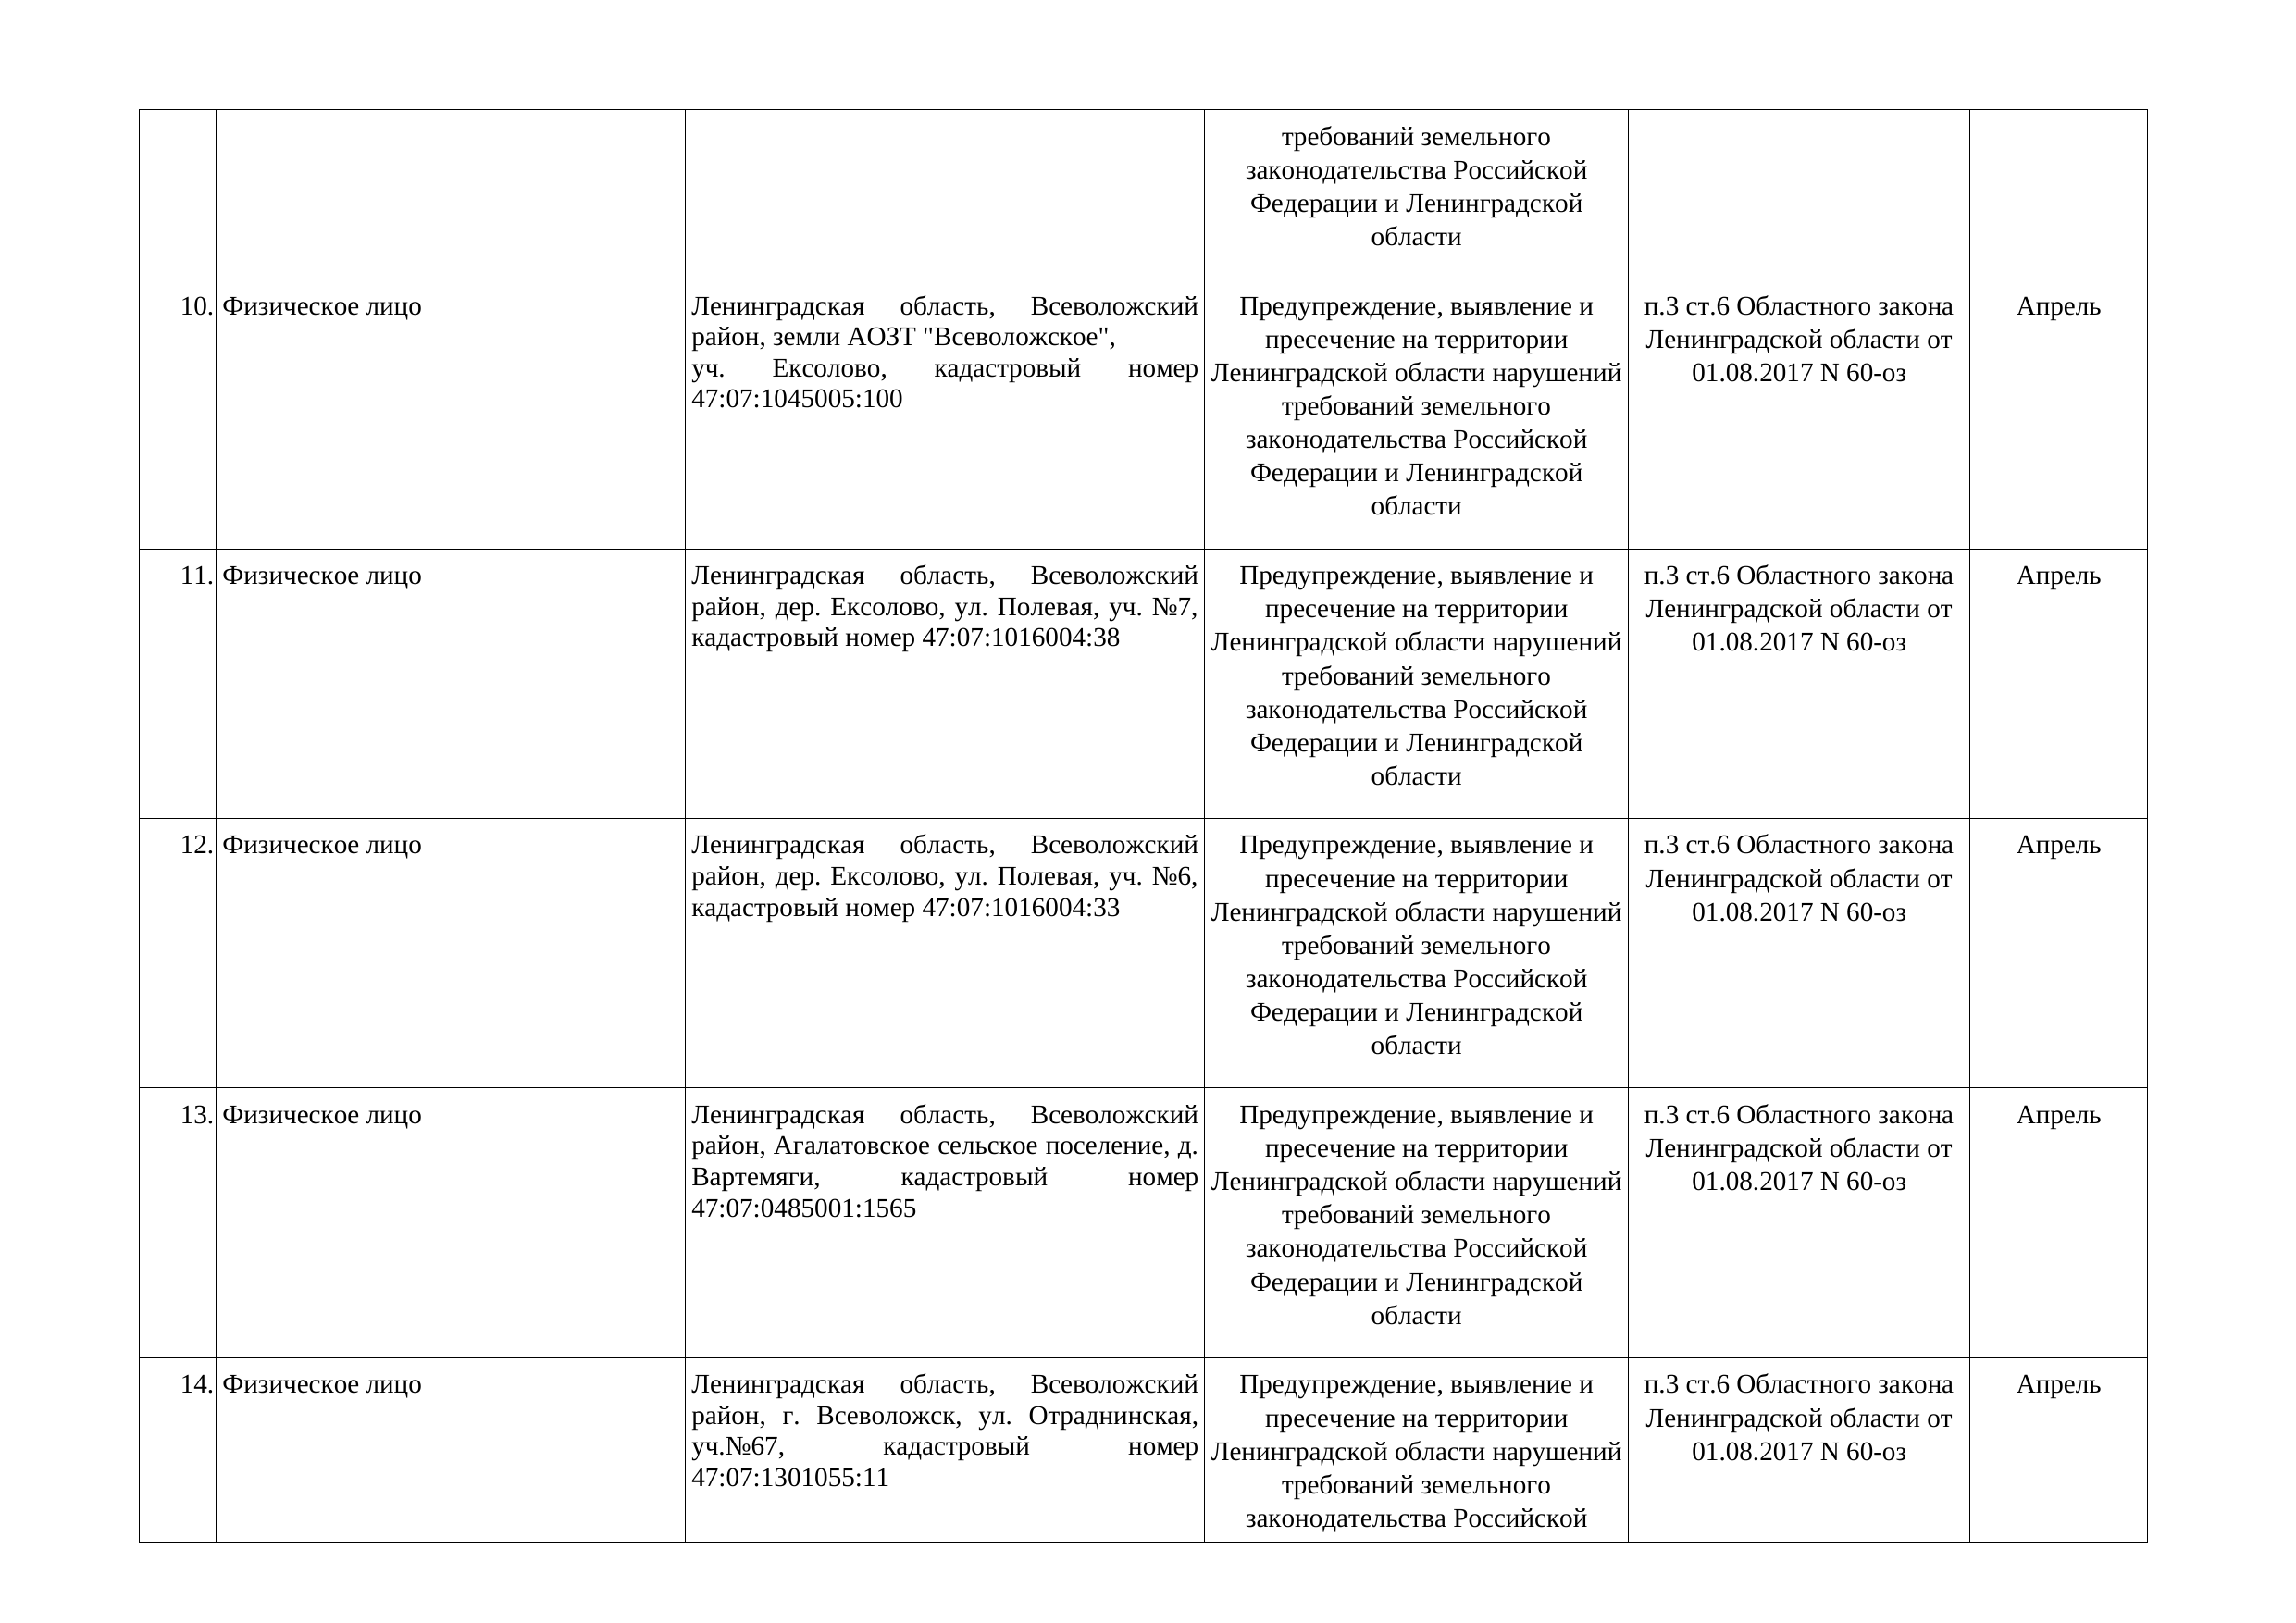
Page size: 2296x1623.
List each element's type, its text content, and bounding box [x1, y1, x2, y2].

table_cell п.3 ст.6 Областного закона Ленинградской области от 01.08.2017 N 60-оз [1629, 819, 1969, 1087]
table_cell Апрель [1970, 819, 2147, 1087]
table_cell [140, 110, 216, 279]
table_cell Ленинградская область, Всеволожский район, Агалатовское сельское поселение, д. Вартемяги, кадастровый номер 47:07:0485001:1565 [686, 1088, 1204, 1357]
table_cell Апрель [1970, 279, 2147, 548]
table_cell Физическое лицо [217, 1358, 685, 1542]
table_cell [140, 819, 216, 1087]
table_cell Физическое лицо [217, 1088, 685, 1357]
table_cell Физическое лицо [217, 110, 685, 279]
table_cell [1629, 110, 1969, 279]
table_cell Апрель [1970, 1088, 2147, 1357]
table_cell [1629, 1358, 1969, 1542]
table_cell Апрель [1970, 1358, 2147, 1542]
table_cell Физическое лицо [217, 279, 685, 548]
table_cell Ленинградская область, Всеволожский район, земли АОЗТ "Всеволожское", уч. Ексолово, кадастровый номер 47:07:1045005:100 [686, 279, 1204, 548]
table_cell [686, 110, 1204, 279]
table_cell [140, 550, 216, 818]
table_cell [140, 1088, 216, 1357]
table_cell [686, 1358, 1204, 1542]
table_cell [1205, 1358, 1628, 1542]
table_cell Апрель [1970, 110, 2147, 279]
table_cell [140, 1358, 216, 1542]
table_cell п.3 ст.6 Областного закона Ленинградской области от 01.08.2017 N 60-оз [1629, 1088, 1969, 1357]
table_cell Физическое лицо [217, 819, 685, 1087]
table_cell Ленинградская область, Всеволожский район, дер. Ексолово, ул. Полевая, уч. №7, кадастровый номер 47:07:1016004:38 [686, 550, 1204, 818]
table_cell Ленинградская область, Всеволожский район, дер. Ексолово, ул. Полевая, уч. №6, кадастровый номер 47:07:1016004:33 [686, 819, 1204, 1087]
table_cell [140, 279, 216, 548]
table_cell п.3 ст.6 Областного закона Ленинградской области от 01.08.2017 N 60-оз [1629, 550, 1969, 818]
table_cell Физическое лицо [217, 550, 685, 818]
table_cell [1205, 110, 1628, 279]
table_cell п.3 ст.6 Областного закона Ленинградской области от 01.08.2017 N 60-оз [1629, 279, 1969, 548]
table_cell Апрель [1970, 550, 2147, 818]
